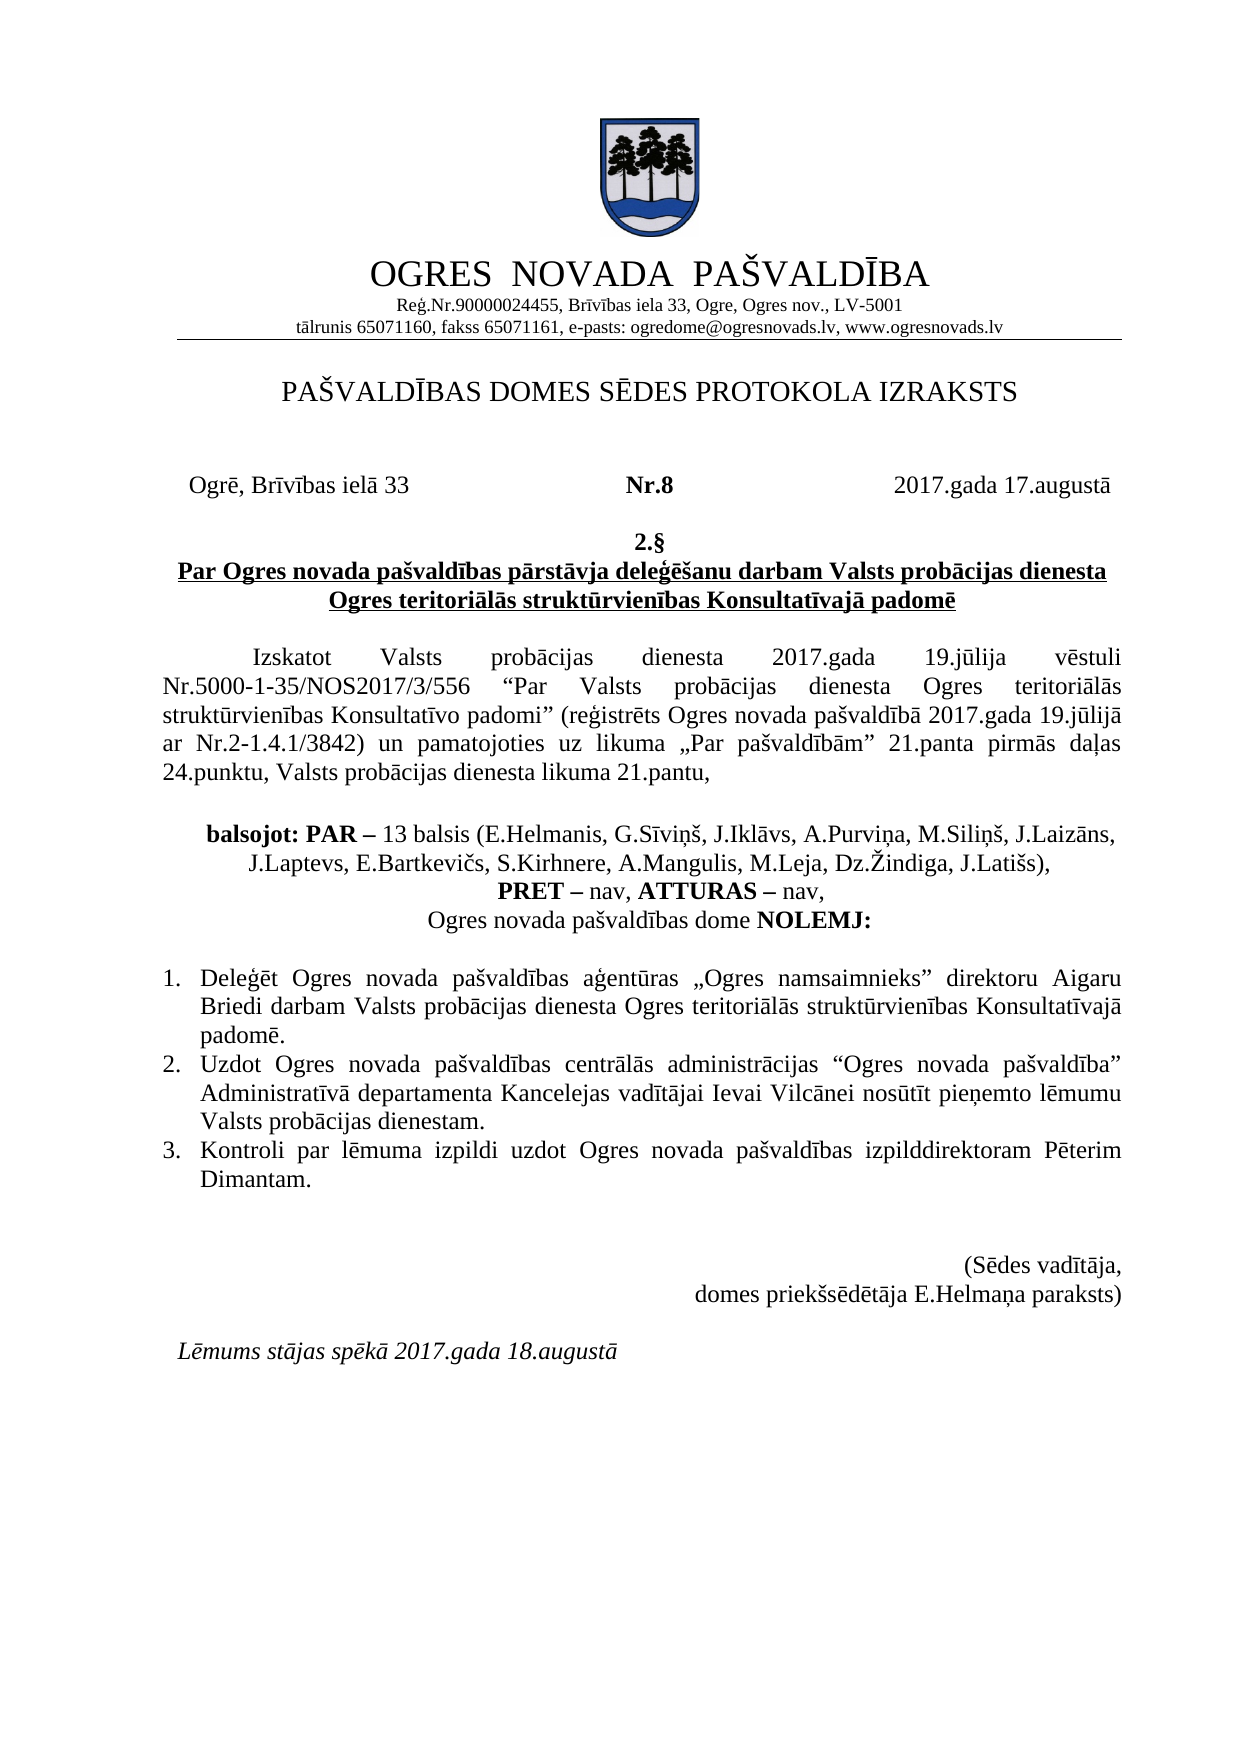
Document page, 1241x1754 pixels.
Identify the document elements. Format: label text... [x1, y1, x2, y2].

text Lēmums stājas spēkā 2017.gada 18.augustā [177, 1336, 1122, 1365]
list Uzdot Ogres novada pašvaldības centrālās administrācijas “Ogres novada pašvaldība” Administratīvā departamenta Kancelejas vadītājai Ievai Vilcānei nosūtīt pieņemto lēmumu Valsts probācijas dienestam. [162, 1049, 1122, 1135]
text tālrunis 65071160, fakss 65071161, e-pasts: ogredome@ogresnovads.lv, www.ogresnovads.lv [177, 316, 1122, 339]
text Reģ.Nr.90000024455, Brīvības iela 33, Ogre, Ogres nov., LV-5001 [177, 294, 1122, 316]
list Deleģēt Ogres novada pašvaldības aģentūras „Ogres namsaimnieks” direktoru Aigaru Briedi darbam Valsts probācijas dienesta Ogres teritoriālās struktūrvienības Konsultatīvajā padomē. [162, 963, 1122, 1049]
text (Sēdes vadītāja, [177, 1250, 1122, 1279]
table_header Ogrē, Brīvības ielā 33 [177, 470, 492, 498]
text balsojot: PAR – 13 balsis (E.Helmanis, G.Sīviņš, J.Iklāvs, A.Purviņa, M.Siliņš, J.Laizāns, J.Laptevs, E.Bartkevičs, S.Kirhnere, A.Mangulis, M.Leja, Dz.Žindiga, J.Latišs), [177, 819, 1122, 876]
table_header 2017.gada 17.augustā [807, 470, 1122, 498]
text Par Ogres novada pašvaldības pārstāvja deleģēšanu darbam Valsts probācijas dienesta Ogres teritoriālās struktūrvienības Konsultatīvajā padomē [162, 556, 1122, 613]
text OGRES NOVADA PAŠVALDĪBA [177, 251, 1122, 294]
text PAŠVALDĪBAS DOMES SĒDES PROTOKOLA IZRAKSTS [177, 374, 1122, 407]
picture [600, 118, 700, 237]
text Izskatot Valsts probācijas dienesta 2017.gada 19.jūlija vēstuli Nr.5000-1-35/NOS2017/3/556 “Par Valsts probācijas dienesta Ogres teritoriālās struktūrvienības Konsultatīvo padomi” (reģistrēts Ogres novada pašvaldībā 2017.gada 19.jūlijā ar Nr.2-1.4.1/3842) un pamatojoties uz likuma „Par pašvaldībām” 21.panta pirmās daļas 24.punktu, Valsts probācijas dienesta likuma 21.pantu, [162, 642, 1122, 786]
text PRET – nav, ATTURAS – nav, [177, 876, 1122, 905]
table_header Nr.8 [492, 470, 807, 498]
text domes priekšsēdētāja E.Helmaņa paraksts) [200, 1279, 1122, 1308]
text 2.§ [177, 527, 1122, 556]
text Ogres novada pašvaldības dome NOLEMJ: [177, 905, 1122, 934]
list Kontroli par lēmuma izpildi uzdot Ogres novada pašvaldības izpilddirektoram Pēterim Dimantam. [162, 1135, 1122, 1193]
